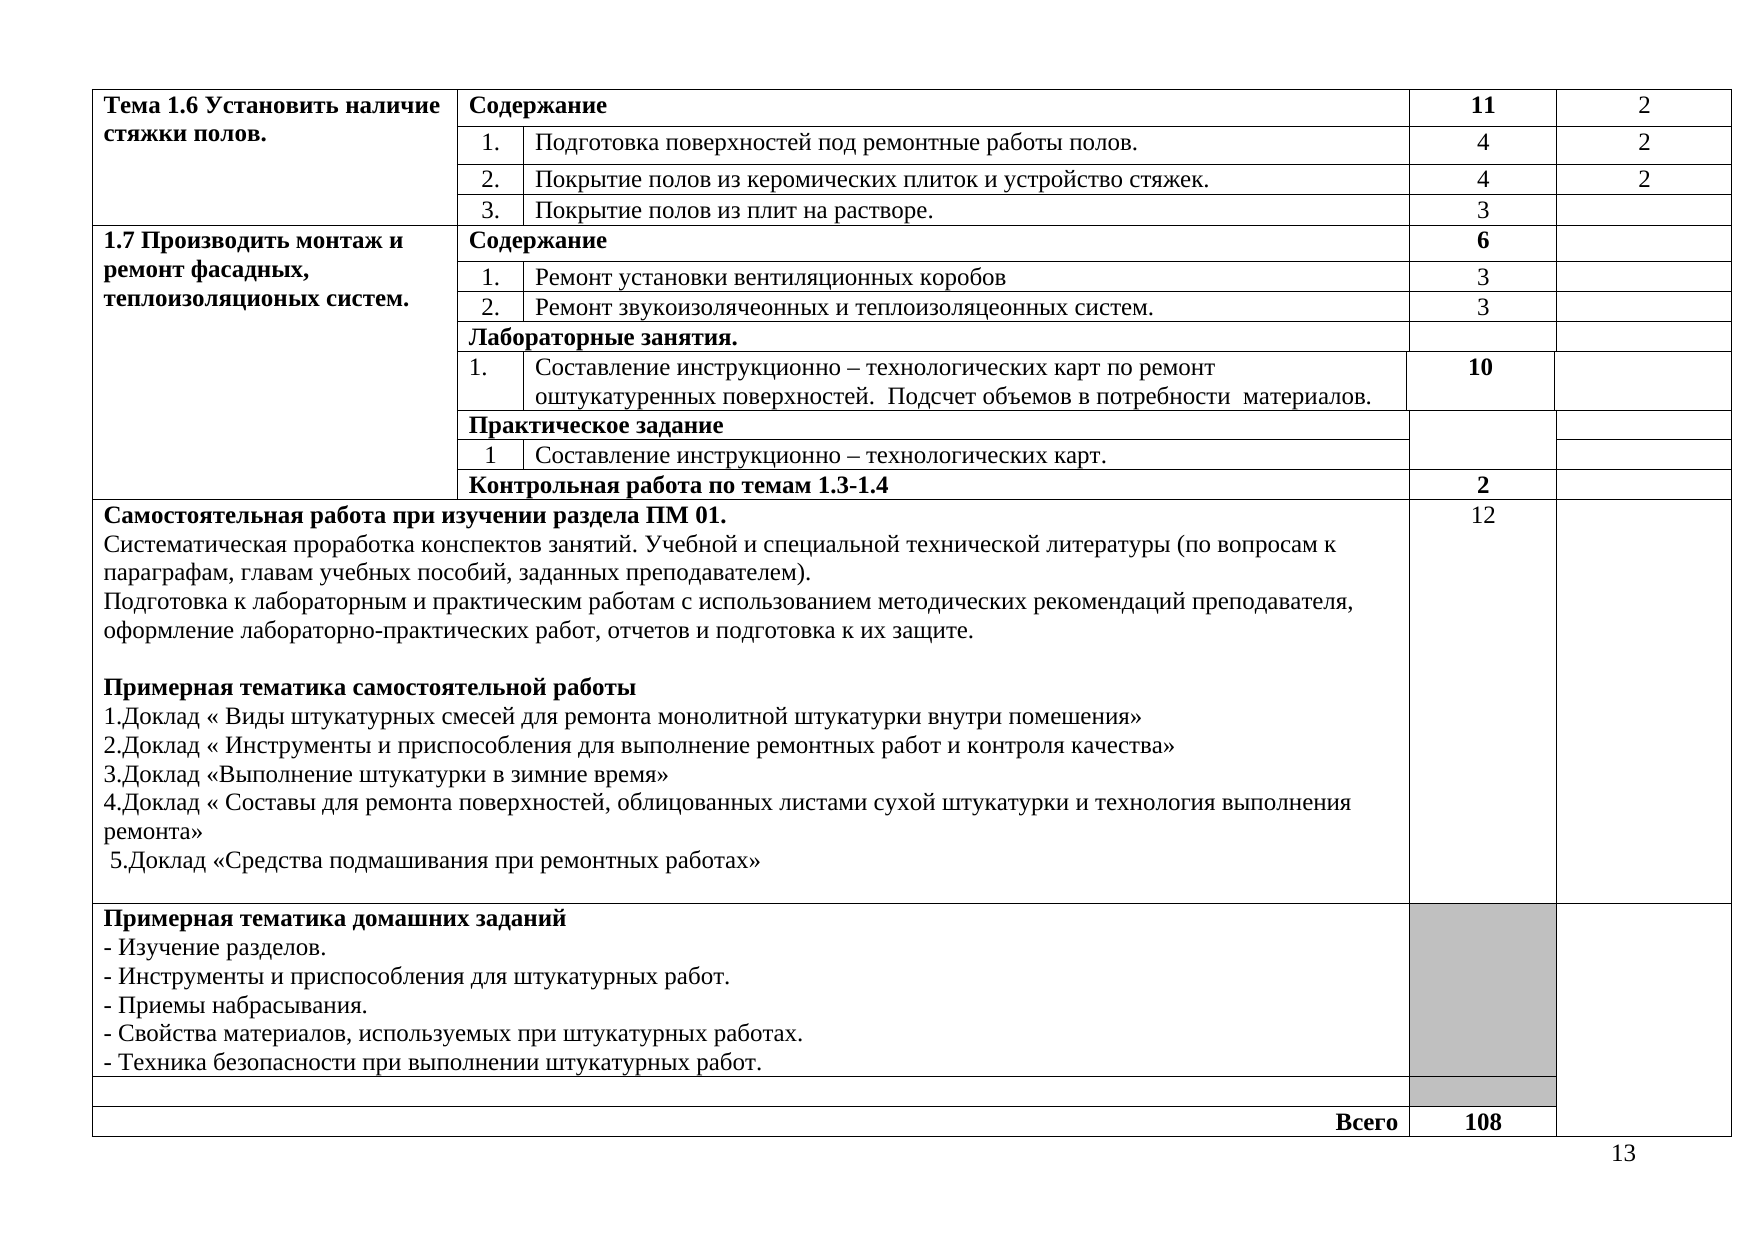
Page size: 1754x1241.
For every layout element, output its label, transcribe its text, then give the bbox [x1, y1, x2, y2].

table_cell Ремонт установки вентиляционных коробов [524, 262, 1409, 291]
table_cell Составление инструкционно – технологических карт. [524, 440, 1409, 469]
table_cell [1557, 195, 1731, 224]
table_cell Всего [93, 1107, 1409, 1136]
table_cell Примерная тематика домашних заданий - Изучение разделов. - Инструменты и приспособления для штукатурных работ. - Приемы набрасывания. - Свойства материалов, используемых при штукатурных работах. - Техника безопасности при выполнении штукатурных работ. [93, 904, 1409, 1076]
table_cell Покрытие полов из керомических плиток и устройство стяжек. [524, 165, 1409, 194]
table_cell 2 [1557, 90, 1731, 126]
table_cell [1557, 904, 1731, 1136]
table_cell [1410, 322, 1556, 351]
table_cell 3 [1410, 292, 1556, 321]
table_cell Контрольная работа по темам 1.3-1.4 [458, 470, 1409, 499]
table_cell 3. [458, 195, 523, 224]
table_cell [1557, 226, 1731, 261]
table_cell 11 [1410, 90, 1556, 126]
table_cell [1557, 411, 1731, 439]
table_cell 108 [1410, 1107, 1556, 1136]
table_cell Тема 1.6 Установить наличие стяжки полов. [93, 90, 457, 224]
table_cell Ремонт звукоизолячеонных и теплоизоляцеонных систем. [524, 292, 1409, 321]
table_cell [1557, 500, 1731, 902]
table_cell [1557, 470, 1731, 499]
table_cell 1.7 Производить монтаж и ремонт фасадных, теплоизоляционых систем. [93, 226, 457, 499]
table_cell [1557, 262, 1731, 291]
table_cell Содержание [458, 226, 1409, 261]
table_cell 1. [458, 352, 523, 409]
table_cell Содержание [458, 90, 1409, 126]
table_cell [1555, 352, 1731, 409]
table_cell 2. [458, 165, 523, 194]
table_cell 6 [1410, 226, 1556, 261]
table_cell Составление инструкционно – технологических карт по ремонт оштукатуренных поверхностей. Подсчет объемов в потребности материалов. [524, 352, 1406, 409]
table_cell 2 [1410, 470, 1556, 499]
table_cell 3 [1410, 195, 1556, 224]
table_cell 2. [458, 292, 523, 321]
table_cell Самостоятельная работа при изучении раздела ПМ 01. Систематическая проработка конспектов занятий. Учебной и специальной технической литературы (по вопросам к параграфам, главам учебных пособий, заданных преподавателем). Подготовка к лабораторным и практическим работам с использованием методических рекомендаций преподавателя, оформление лабораторно-практических работ, отчетов и подготовка к их защите. Примерная тематика самостоятельной работы 1.Доклад « Виды штукатурных смесей для ремонта монолитной штукатурки внутри помешения» 2.Доклад « Инструменты и приспособления для выполнение ремонтных работ и контроля качества» 3.Доклад «Выполнение штукатурки в зимние время» 4.Доклад « Составы для ремонта поверхностей, облицованных листами сухой штукатурки и технология выполнения ремонта» 5.Доклад «Средства подмашивания при ремонтных работах» [93, 500, 1409, 902]
table_cell 2 [1557, 127, 1731, 163]
table_cell 1. [458, 262, 523, 291]
table_cell Подготовка поверхностей под ремонтные работы полов. [524, 127, 1409, 163]
table_cell [93, 1077, 1409, 1106]
table_cell 1. [458, 127, 523, 163]
table_cell 4 [1410, 165, 1556, 194]
table_cell 12 [1410, 500, 1556, 902]
table_cell 2 [1557, 165, 1731, 194]
table_cell [1410, 1077, 1556, 1106]
table_cell 1 [458, 440, 523, 469]
table_cell [1410, 411, 1556, 469]
table_cell Покрытие полов из плит на растворе. [524, 195, 1409, 224]
table_cell [1557, 440, 1731, 469]
table_cell [1557, 322, 1731, 351]
table_cell 10 [1407, 352, 1554, 409]
table_cell Лабораторные занятия. [458, 322, 1409, 351]
table_cell [1557, 292, 1731, 321]
table_cell [1410, 904, 1556, 1076]
table_cell 3 [1410, 262, 1556, 291]
table_cell Практическое задание [458, 411, 1409, 439]
table_cell 4 [1410, 127, 1556, 163]
